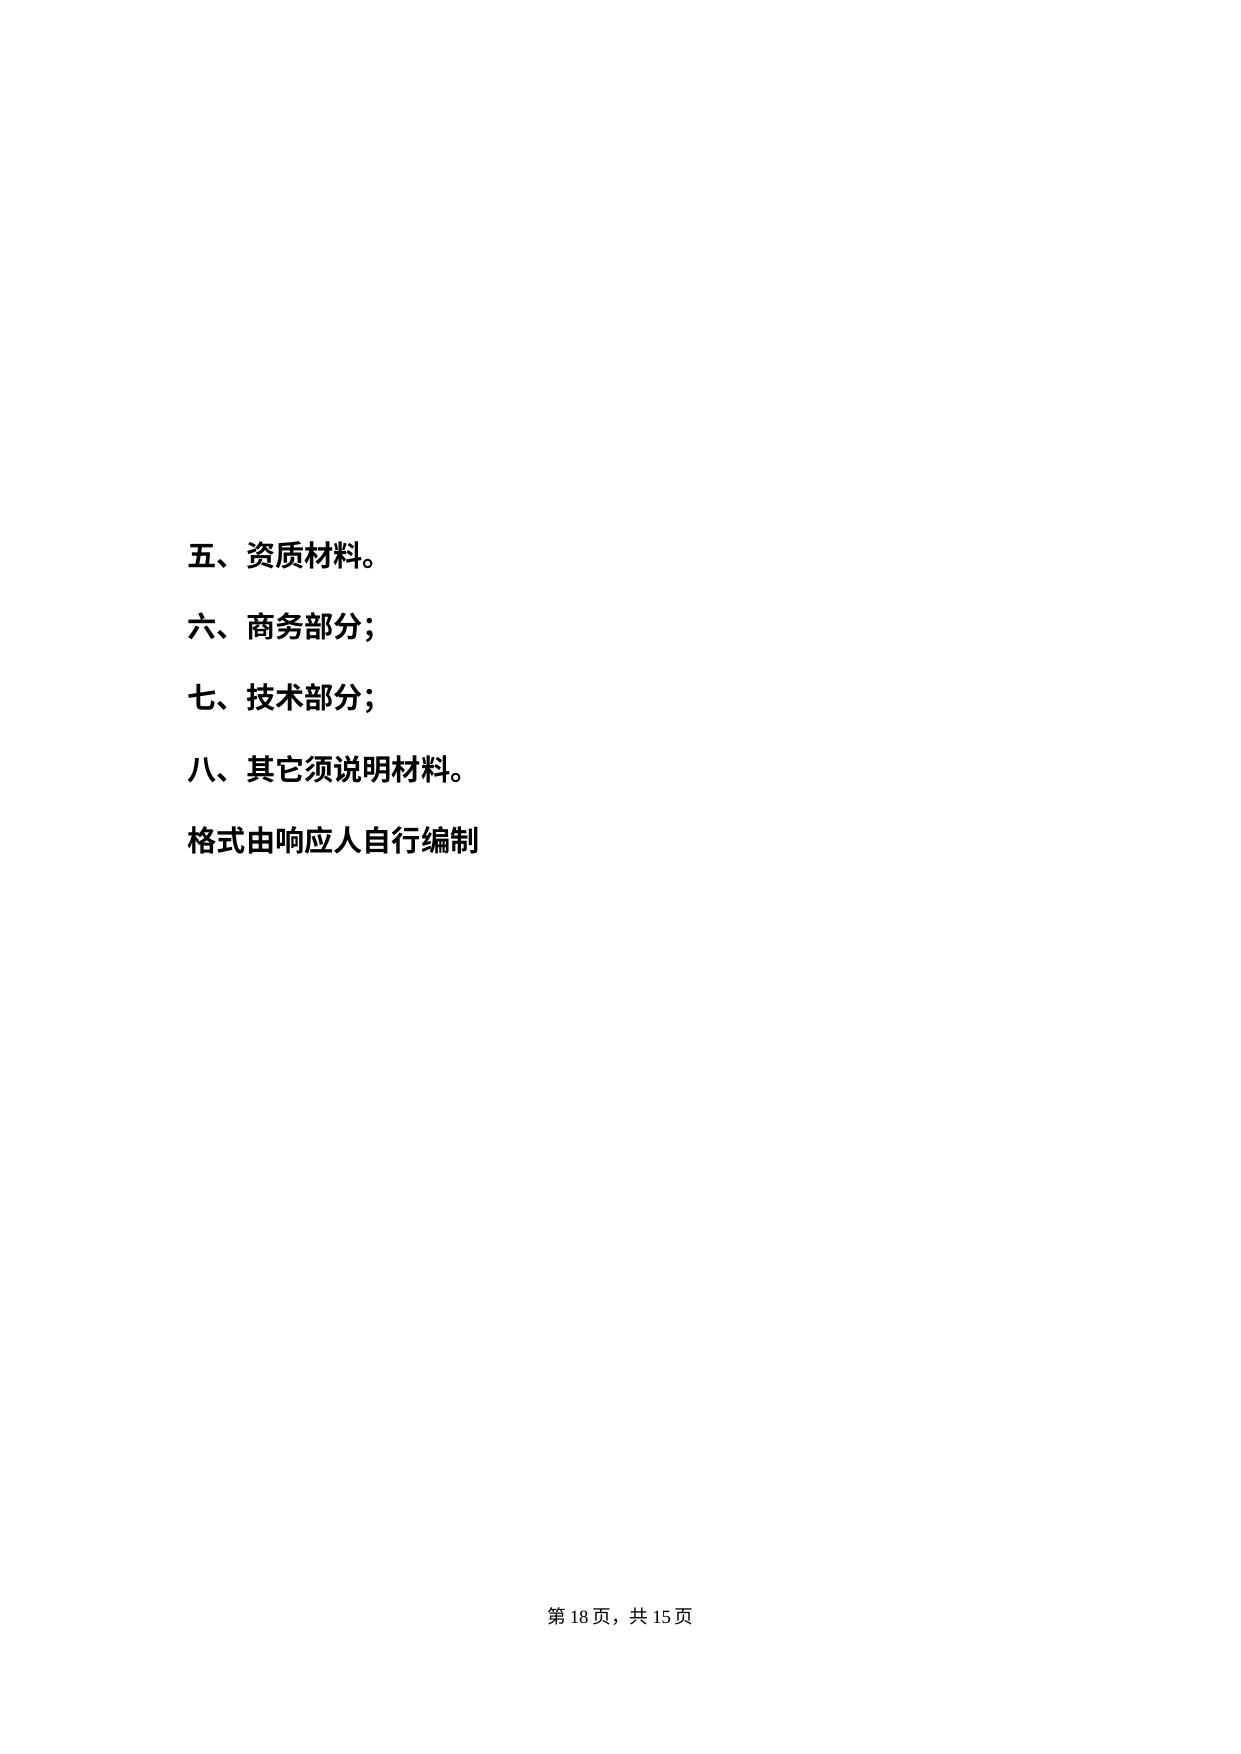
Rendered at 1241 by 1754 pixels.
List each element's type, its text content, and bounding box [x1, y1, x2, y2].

text 五、资质材料。 [187, 521, 1053, 586]
text 六、商务部分； [187, 592, 1053, 657]
text 七、技术部分； [187, 663, 1053, 728]
text 八、其它须说明材料。 [187, 735, 1053, 800]
text 格式由响应人自行编制 [187, 806, 1053, 871]
